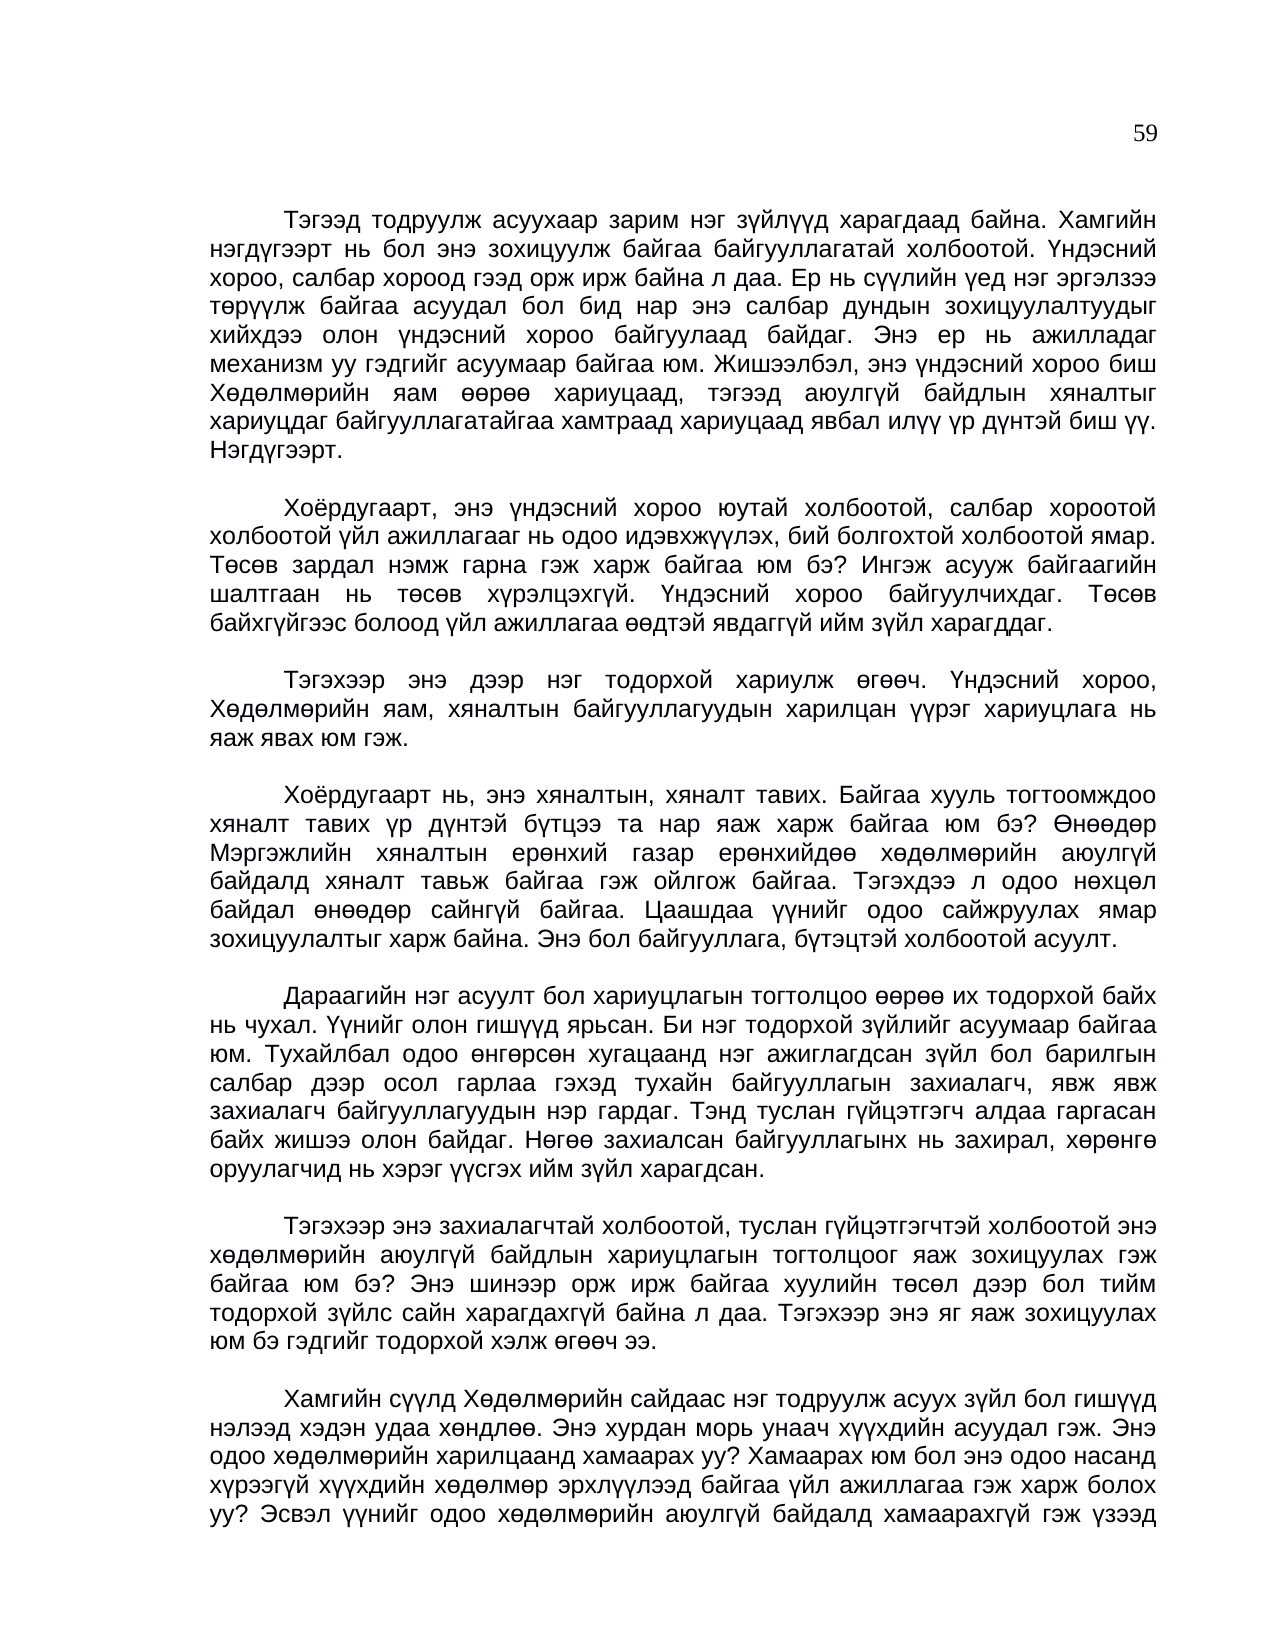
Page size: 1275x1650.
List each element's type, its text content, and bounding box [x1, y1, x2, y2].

text Тэгээд тодруулж асуухаар зарим нэг зүйлүүд харагдаад байна. Хамгийн нэгдүгээрт нь бол энэ зохицуулж байгаа байгууллагатай холбоотой. Үндэсний хороо, салбар хороод гээд орж ирж байна л даа. Ер нь сүүлийн үед нэг эргэлзээ төрүүлж байгаа асуудал бол бид нар энэ салбар дундын зохицуулалтуудыг хийхдээ олон үндэсний хороо байгуулаад байдаг. Энэ ер нь ажилладаг механизм уу гэдгийг асуумаар байгаа юм. Жишээлбэл, энэ үндэсний хороо биш Хөдөлмөрийн яам өөрөө хариуцаад, тэгээд аюулгүй байдлын хяналтыг хариуцдаг байгууллагатайгаа хамтраад хариуцаад явбал илүү үр дүнтэй биш үү. Нэгдүгээрт. [209, 205, 1158, 464]
text Тэгэхээр энэ захиалагчтай холбоотой, туслан гүйцэтгэгчтэй холбоотой энэ хөдөлмөрийн аюулгүй байдлын хариуцлагын тогтолцоог яаж зохицуулах гэж байгаа юм бэ? Энэ шинээр орж ирж байгаа хуулийн төсөл дээр бол тийм тодорхой зүйлс сайн харагдахгүй байна л даа. Тэгэхээр энэ яг яаж зохицуулах юм бэ гэдгийг тодорхой хэлж өгөөч ээ. [209, 1211, 1158, 1355]
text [209, 1384, 1158, 1528]
text Дараагийн нэг асуулт бол хариуцлагын тогтолцоо өөрөө их тодорхой байх нь чухал. Үүнийг олон гишүүд ярьсан. Би нэг тодорхой зүйлийг асуумаар байгаа юм. Тухайлбал одоо өнгөрсөн хугацаанд нэг ажиглагдсан зүйл бол барилгын салбар дээр осол гарлаа гэхэд тухайн байгууллагын захиалагч, явж явж захиалагч байгууллагуудын нэр гардаг. Тэнд туслан гүйцэтгэгч алдаа гаргасан байх жишээ олон байдаг. Нөгөө захиалсан байгууллагынх нь захирал, хөрөнгө оруулагчид нь хэрэг үүсгэх ийм зүйл харагдсан. [209, 981, 1158, 1183]
text Хоёрдугаарт нь, энэ хяналтын, хяналт тавих. Байгаа хууль тогтоомждоо хяналт тавих үр дүнтэй бүтцээ та нар яаж харж байгаа юм бэ? Өнөөдөр Мэргэжлийн хяналтын ерөнхий газар ерөнхийдөө хөдөлмөрийн аюулгүй байдалд хяналт тавьж байгаа гэж ойлгож байгаа. Тэгэхдээ л одоо нөхцөл байдал өнөөдөр сайнгүй байгаа. Цаашдаа үүнийг одоо сайжруулах ямар зохицуулалтыг харж байна. Энэ бол байгууллага, бүтэцтэй холбоотой асуулт. [209, 780, 1158, 953]
text Тэгэхээр энэ дээр нэг тодорхой хариулж өгөөч. Үндэсний хороо, Хөдөлмөрийн яам, хяналтын байгууллагуудын харилцан үүрэг хариуцлага нь яаж явах юм гэж. [209, 665, 1158, 751]
text Хоёрдугаарт, энэ үндэсний хороо юутай холбоотой, салбар хороотой холбоотой үйл ажиллагааг нь одоо идэвхжүүлэх, бий болгохтой холбоотой ямар. Төсөв зардал нэмж гарна гэж харж байгаа юм бэ? Ингэж асууж байгаагийн шалтгаан нь төсөв хүрэлцэхгүй. Үндэсний хороо байгуулчихдаг. Төсөв байхгүйгээс болоод үйл ажиллагаа өөдтэй явдаггүй ийм зүйл харагддаг. [209, 493, 1158, 636]
